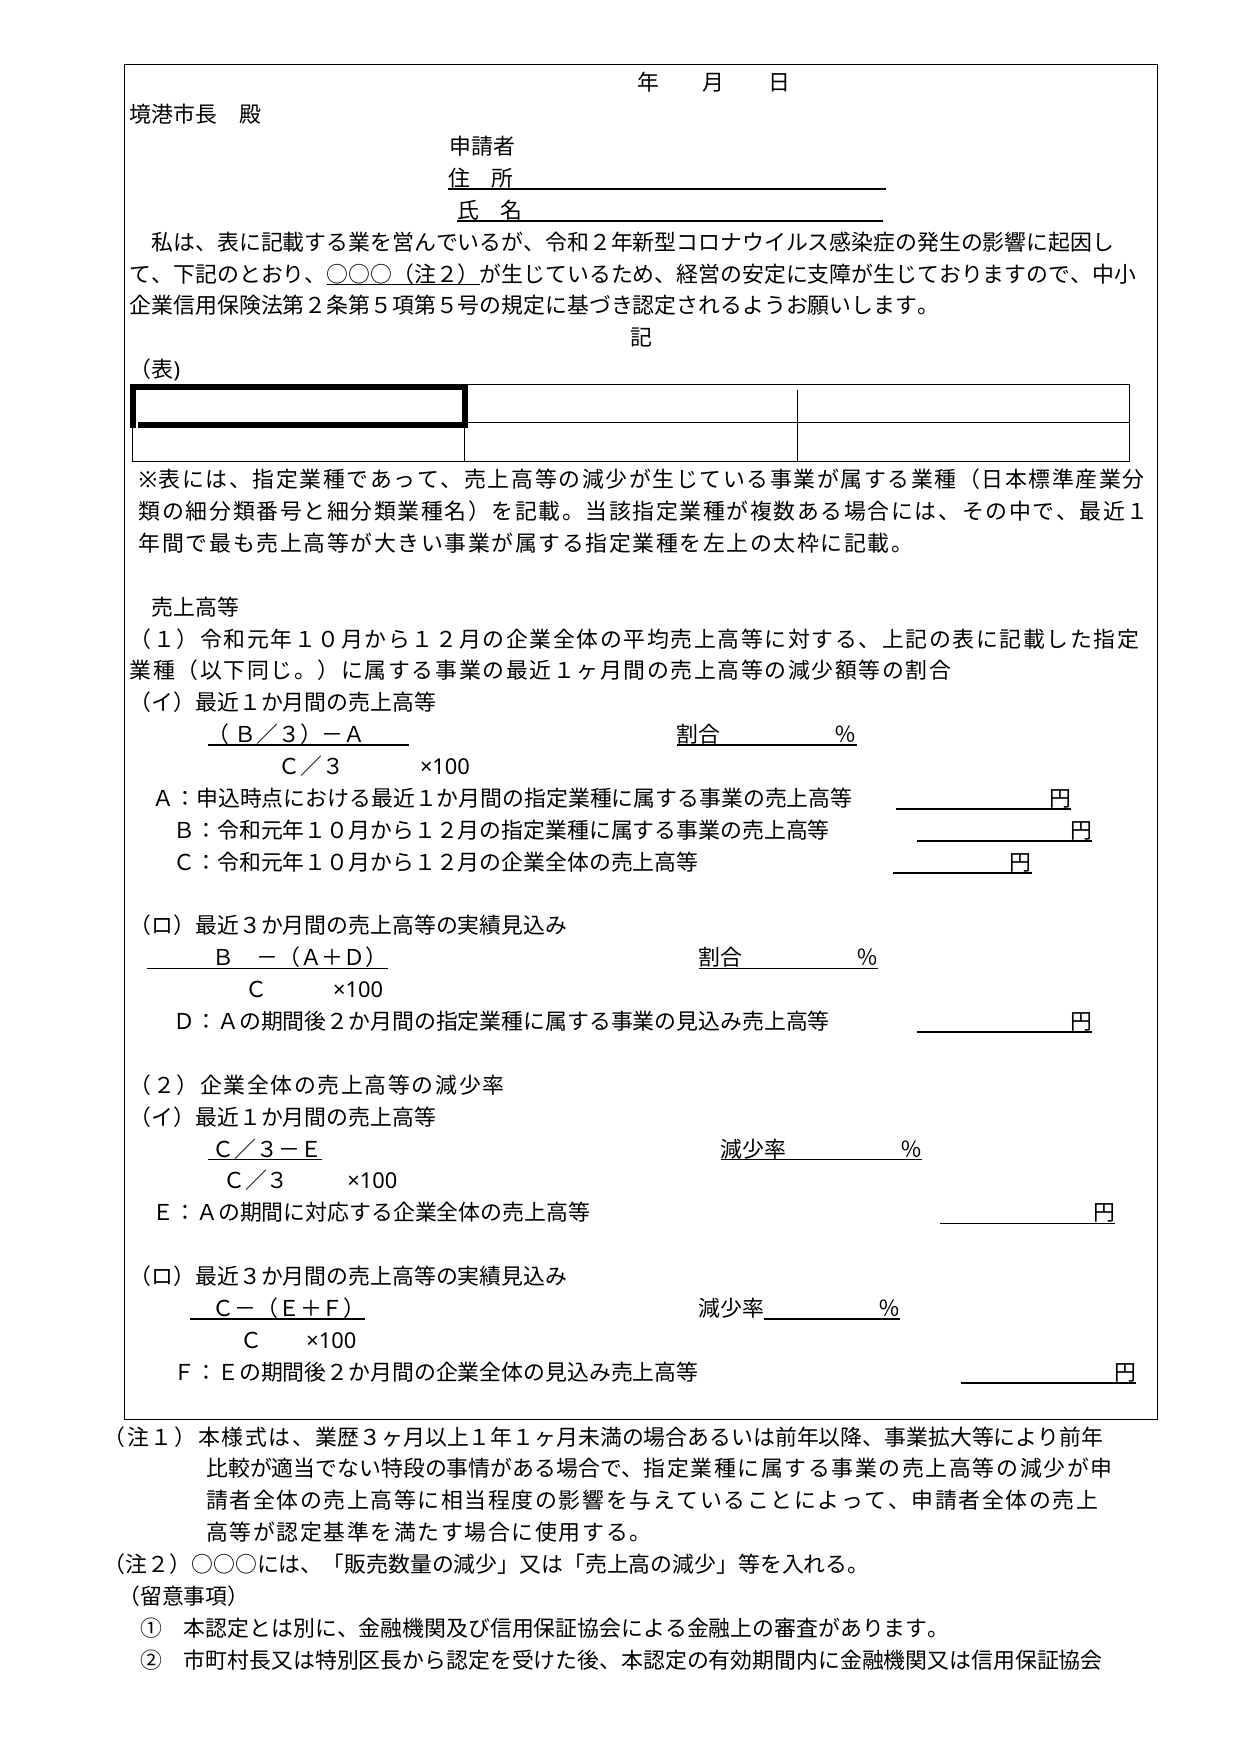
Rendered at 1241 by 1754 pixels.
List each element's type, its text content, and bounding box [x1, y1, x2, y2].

text ① 本認定とは別に、金融機関及び信用保証協会による金融上の審査があります。 [118, 1611, 1122, 1643]
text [118, 1643, 1122, 1674]
text （注１）本様式は、業歴３ヶ月以上１年１ヶ月未満の場合あるいは前年以降、事業拡大等により前年比較が適当でない特段の事情がある場合で、指定業種に属する事業の売上高等の減少が申請者全体の売上高等に相当程度の影響を与えていることによって、申請者全体の売上高等が認定基準を満たす場合に使用する。 [104, 1419, 1122, 1547]
text （留意事項） [118, 1579, 1122, 1611]
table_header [125, 65, 1157, 1418]
text （注２）○○○には、「販売数量の減少」又は「売上高の減少」等を入れる。 [104, 1547, 1122, 1579]
